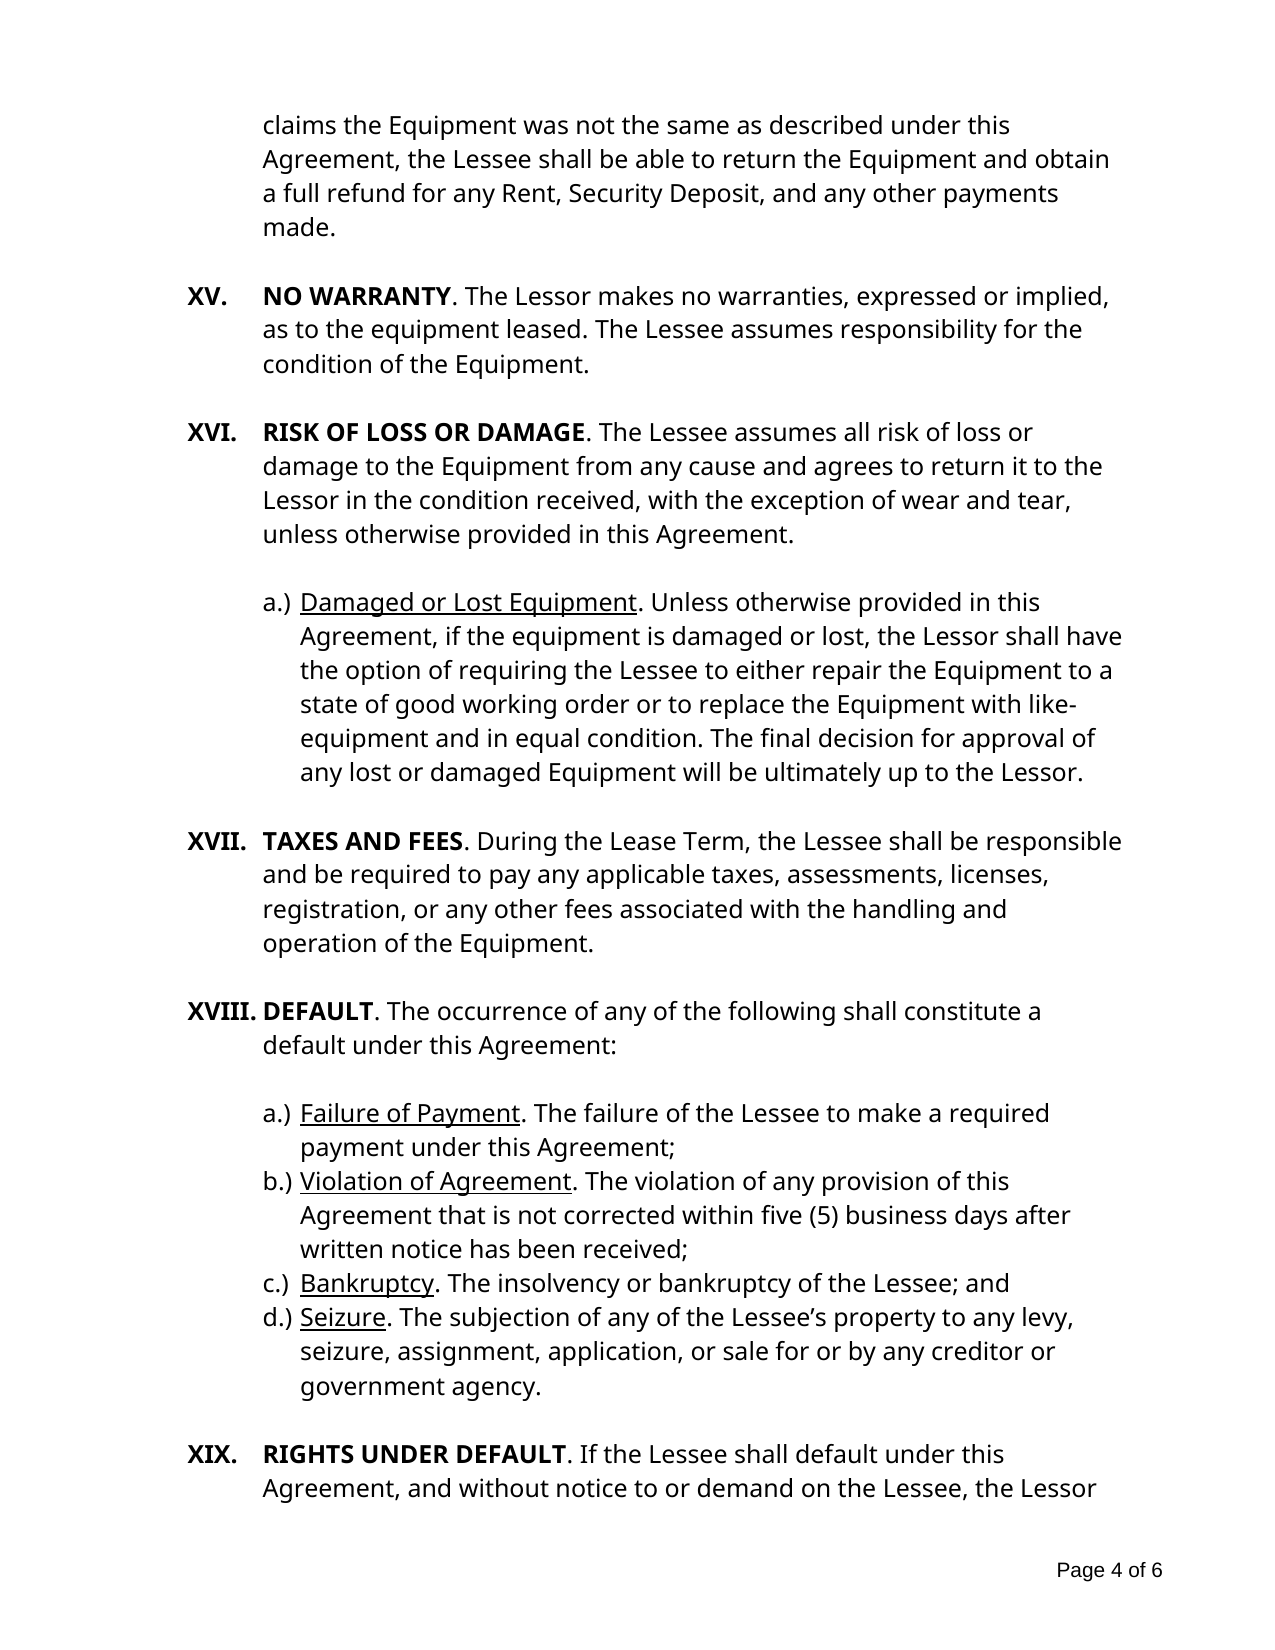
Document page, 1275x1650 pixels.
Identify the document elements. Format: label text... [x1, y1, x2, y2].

list RISK OF LOSS OR DAMAGE. The Lessee assumes all risk of loss or damage to the Equipment from any cause and agrees to return it to the Lessor in the condition received, with the exception of wear and tear, unless otherwise provided in this Agreement. [187, 414, 1125, 551]
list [187, 108, 1125, 244]
list Damaged or Lost Equipment. Unless otherwise provided in this Agreement, if the equipment is damaged or lost, the Lessor shall have the option of requiring the Lessee to either repair the Equipment to a state of good working order or to replace the Equipment with like-equipment and in equal condition. The final decision for approval of any lost or damaged Equipment will be ultimately up to the Lessor. [262, 585, 1125, 789]
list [187, 1436, 1125, 1504]
list Seizure. The subjection of any of the Lessee’s property to any levy, seizure, assignment, application, or sale for or by any creditor or government agency. [262, 1300, 1125, 1402]
list Failure of Payment. The failure of the Lessee to make a required payment under this Agreement; [262, 1096, 1125, 1164]
list TAXES AND FEES. During the Lease Term, the Lessee shall be responsible and be required to pay any applicable taxes, assessments, licenses, registration, or any other fees associated with the handling and operation of the Equipment. [187, 823, 1125, 959]
list NO WARRANTY. The Lessor makes no warranties, expressed or implied, as to the equipment leased. The Lessee assumes responsibility for the condition of the Equipment. [187, 278, 1125, 380]
list Violation of Agreement. The violation of any provision of this Agreement that is not corrected within five (5) business days after written notice has been received; [262, 1164, 1125, 1266]
list DEFAULT. The occurrence of any of the following shall constitute a default under this Agreement: [187, 993, 1125, 1062]
list Bankruptcy. The insolvency or bankruptcy of the Lessee; and [262, 1266, 1125, 1300]
